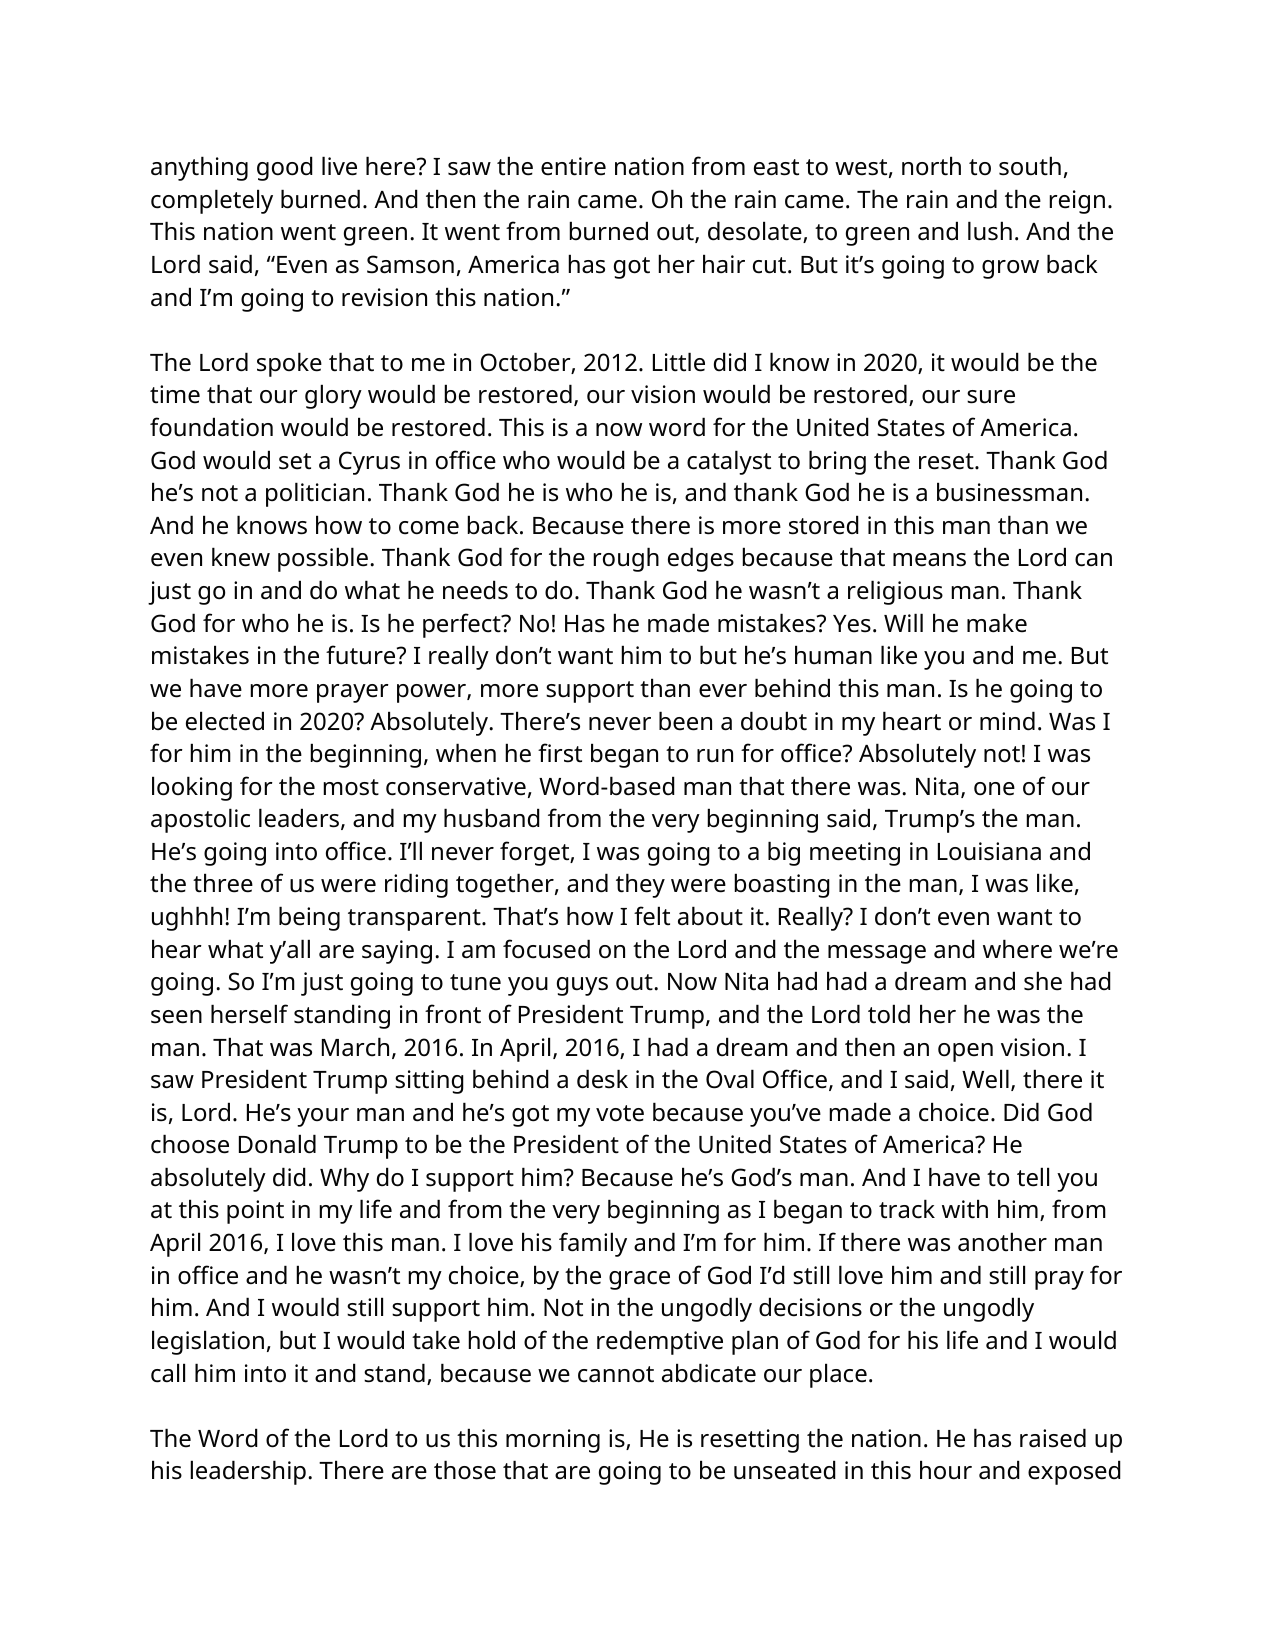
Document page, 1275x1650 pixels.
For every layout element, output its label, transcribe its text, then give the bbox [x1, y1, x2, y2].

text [150, 1422, 1125, 1487]
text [150, 150, 1125, 313]
text The Lord spoke that to me in October, 2012. Little did I know in 2020, it would be the time that our glory would be restored, our vision would be restored, our sure foundation would be restored. This is a now word for the United States of America. God would set a Cyrus in office who would be a catalyst to bring the reset. Thank God he’s not a politician. Thank God he is who he is, and thank God he is a businessman. And he knows how to come back. Because there is more stored in this man than we even knew possible. Thank God for the rough edges because that means the Lord can just go in and do what he needs to do. Thank God he wasn’t a religious man. Thank God for who he is. Is he perfect? No! Has he made mistakes? Yes. Will he make mistakes in the future? I really don’t want him to but he’s human like you and me. But we have more prayer power, more support than ever behind this man. Is he going to be elected in 2020? Absolutely. There’s never been a doubt in my heart or mind. Was I for him in the beginning, when he first began to run for office? Absolutely not! I was looking for the most conservative, Word-based man that there was. Nita, one of our apostolic leaders, and my husband from the very beginning said, Trump’s the man. He’s going into office. I’ll never forget, I was going to a big meeting in Louisiana and the three of us were riding together, and they were boasting in the man, I was like, ughhh! I’m being transparent. That’s how I felt about it. Really? I don’t even want to hear what y’all are saying. I am focused on the Lord and the message and where we’re going. So I’m just going to tune you guys out. Now Nita had had a dream and she had seen herself standing in front of President Trump, and the Lord told her he was the man. That was March, 2016. In April, 2016, I had a dream and then an open vision. I saw President Trump sitting behind a desk in the Oval Office, and I said, Well, there it is, Lord. He’s your man and he’s got my vote because you’ve made a choice. Did God choose Donald Trump to be the President of the United States of America? He absolutely did. Why do I support him? Because he’s God’s man. And I have to tell you at this point in my life and from the very beginning as I began to track with him, from April 2016, I love this man. I love his family and I’m for him. If there was another man in office and he wasn’t my choice, by the grace of God I’d still love him and still pray for him. And I would still support him. Not in the ungodly decisions or the ungodly legislation, but I would take hold of the redemptive plan of God for his life and I would call him into it and stand, because we cannot abdicate our place. [150, 346, 1125, 1389]
